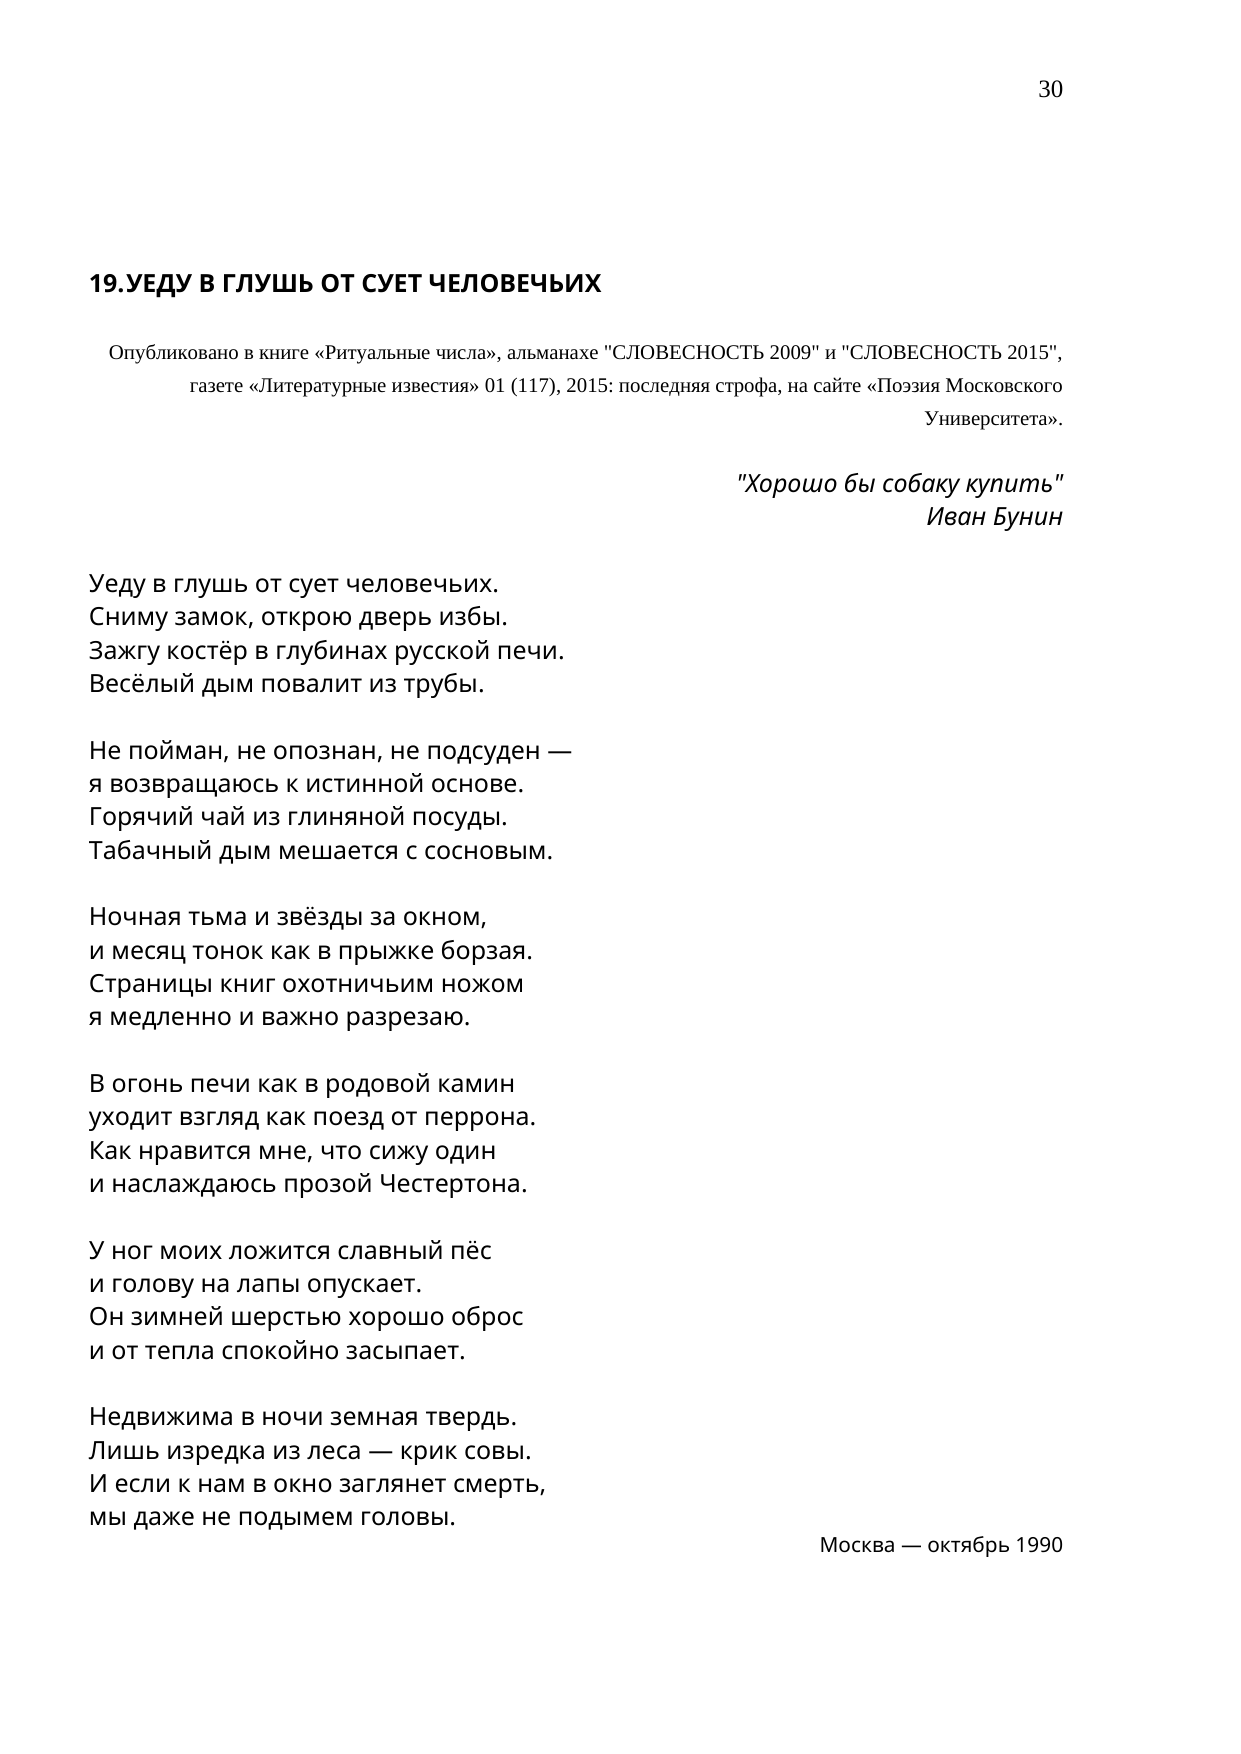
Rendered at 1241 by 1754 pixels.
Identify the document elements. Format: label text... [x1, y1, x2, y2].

text Он зимней шерстью хорошо оброс [89, 1299, 1063, 1332]
text Уеду в глушь от сует человечьих. [89, 566, 1063, 599]
text Иван Бунин [89, 499, 1063, 532]
text и наслаждаюсь прозой Честертона. [89, 1166, 1063, 1199]
text Ночная тьма и звёзды за окном, [89, 899, 1063, 932]
text я медленно и важно разрезаю. [89, 999, 1063, 1032]
text и голову на лапы опускает. [89, 1266, 1063, 1299]
text У ног моих ложится славный пёс [89, 1232, 1063, 1266]
text Весёлый дым повалит из трубы. [89, 666, 1063, 699]
text Москва — октябрь 1990 [89, 1532, 1063, 1557]
text и месяц тонок как в прыжке борзая. [89, 932, 1063, 966]
text Страницы книг охотничьим ножом [89, 966, 1063, 999]
text "Хорошо бы собаку купить" [89, 466, 1063, 499]
text Недвижима в ночи земная твердь. [89, 1399, 1063, 1432]
text Не пойман, не опознан, не подсуден — [89, 732, 1063, 766]
text Горячий чай из глиняной посуды. [89, 799, 1063, 832]
text Опубликовано в книге «Ритуальные числа», альманахе "СЛОВЕСНОСТЬ 2009" и "СЛОВЕСНОСТЬ 2015", газете «Литературные известия» 01 (117), 2015: последняя строфа, на сайте «Поэзия Московского Университета». [89, 332, 1063, 432]
text И если к нам в окно заглянет смерть, [89, 1466, 1063, 1499]
text я возвращаюсь к истинной основе. [89, 766, 1063, 799]
text уходит взгляд как поезд от перрона. [89, 1099, 1063, 1132]
text Как нравится мне, что сижу один [89, 1132, 1063, 1166]
list УЕДУ В ГЛУШЬ ОТ СУЕТ ЧЕЛОВЕЧЬИХ [89, 266, 1063, 299]
text мы даже не подымем головы. [89, 1499, 1063, 1532]
text Лишь изредка из леса — крик совы. [89, 1432, 1063, 1466]
text В огонь печи как в родовой камин [89, 1066, 1063, 1099]
text Табачный дым мешается с сосновым. [89, 832, 1063, 866]
text и от тепла спокойно засыпает. [89, 1332, 1063, 1366]
text Зажгу костёр в глубинах русской печи. [89, 632, 1063, 666]
text Сниму замок, открою дверь избы. [89, 599, 1063, 632]
